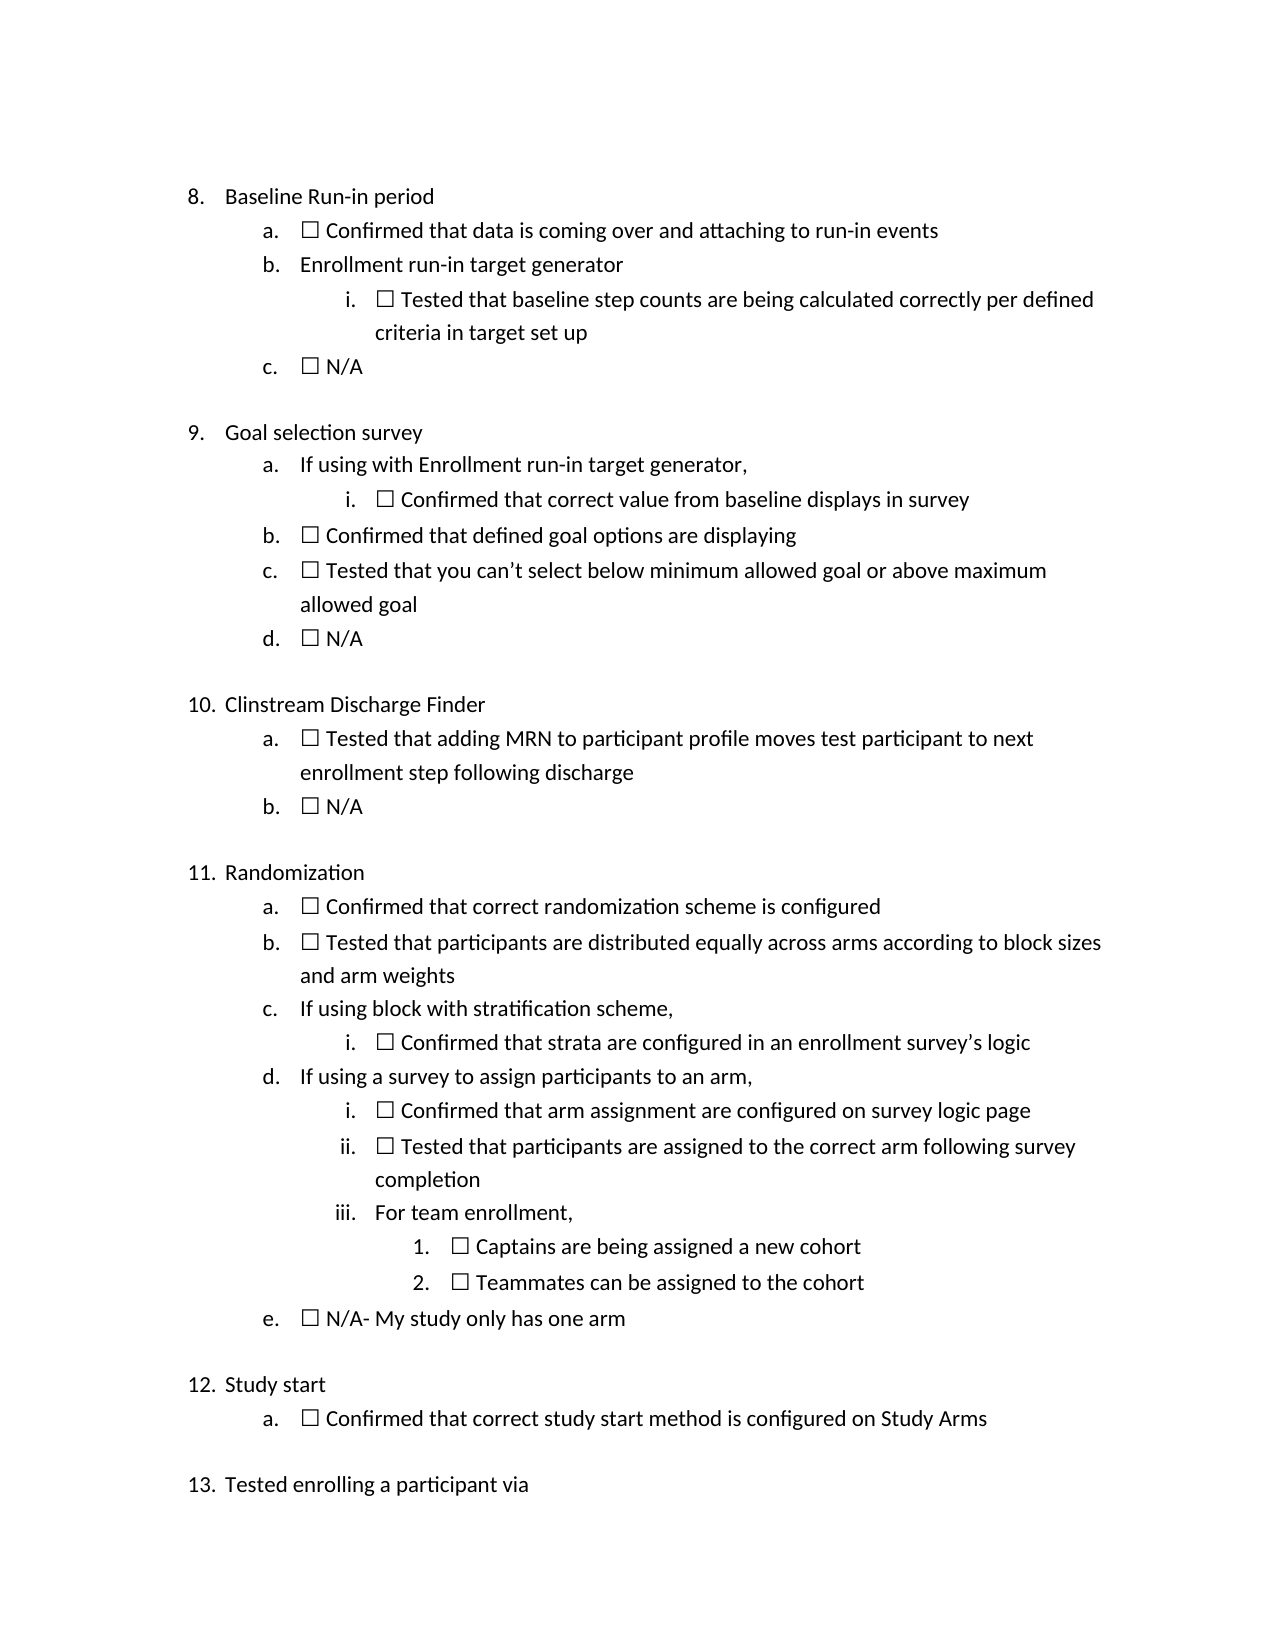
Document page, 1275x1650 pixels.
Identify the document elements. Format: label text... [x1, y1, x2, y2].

list Teammates can be assigned to the cohort [412, 1266, 1125, 1297]
list Tested that adding MRN to participant profile moves test participant to next enrollment step following discharge [262, 722, 1125, 786]
list N/A [262, 622, 1125, 653]
list Confirmed that data is coming over and attaching to run-in events [262, 214, 1125, 246]
list Enrollment run-in target generator [262, 250, 1125, 278]
list If using block with stratification scheme, [262, 994, 1125, 1022]
list Tested enrolling a participant via [187, 1470, 1125, 1498]
list Captains are being assigned a new cohort [412, 1230, 1125, 1261]
list Tested that participants are assigned to the correct arm following survey completion [356, 1130, 1125, 1193]
list Confirmed that correct value from baseline displays in survey [356, 483, 1125, 514]
list N/A [262, 350, 1125, 381]
list Confirmed that strata are configured in an enrollment survey’s logic [356, 1026, 1125, 1057]
list Goal selection survey [187, 418, 1125, 446]
list Tested that baseline step counts are being calculated correctly per defined criteria in target set up [356, 282, 1125, 346]
list Confirmed that defined goal options are displaying [262, 518, 1125, 550]
list Tested that you can’t select below minimum allowed goal or above maximum allowed goal [262, 554, 1125, 618]
list Confirmed that correct randomization scheme is configured [262, 890, 1125, 922]
list Tested that participants are distributed equally across arms according to block sizes and arm weights [262, 926, 1125, 990]
list Randomization [187, 858, 1125, 886]
list If using a survey to assign participants to an arm, [262, 1062, 1125, 1090]
list Baseline Run-in period [187, 182, 1125, 210]
list Confirmed that correct study start method is configured on Study Arms [262, 1402, 1125, 1433]
list Study start [187, 1370, 1125, 1398]
list Confirmed that arm assignment are configured on survey logic page [356, 1094, 1125, 1125]
list N/A- My study only has one arm [262, 1302, 1125, 1333]
list N/A [262, 790, 1125, 821]
list For team enrollment, [356, 1198, 1125, 1226]
list If using with Enrollment run-in target generator, [262, 450, 1125, 478]
list Clinstream Discharge Finder [187, 690, 1125, 718]
